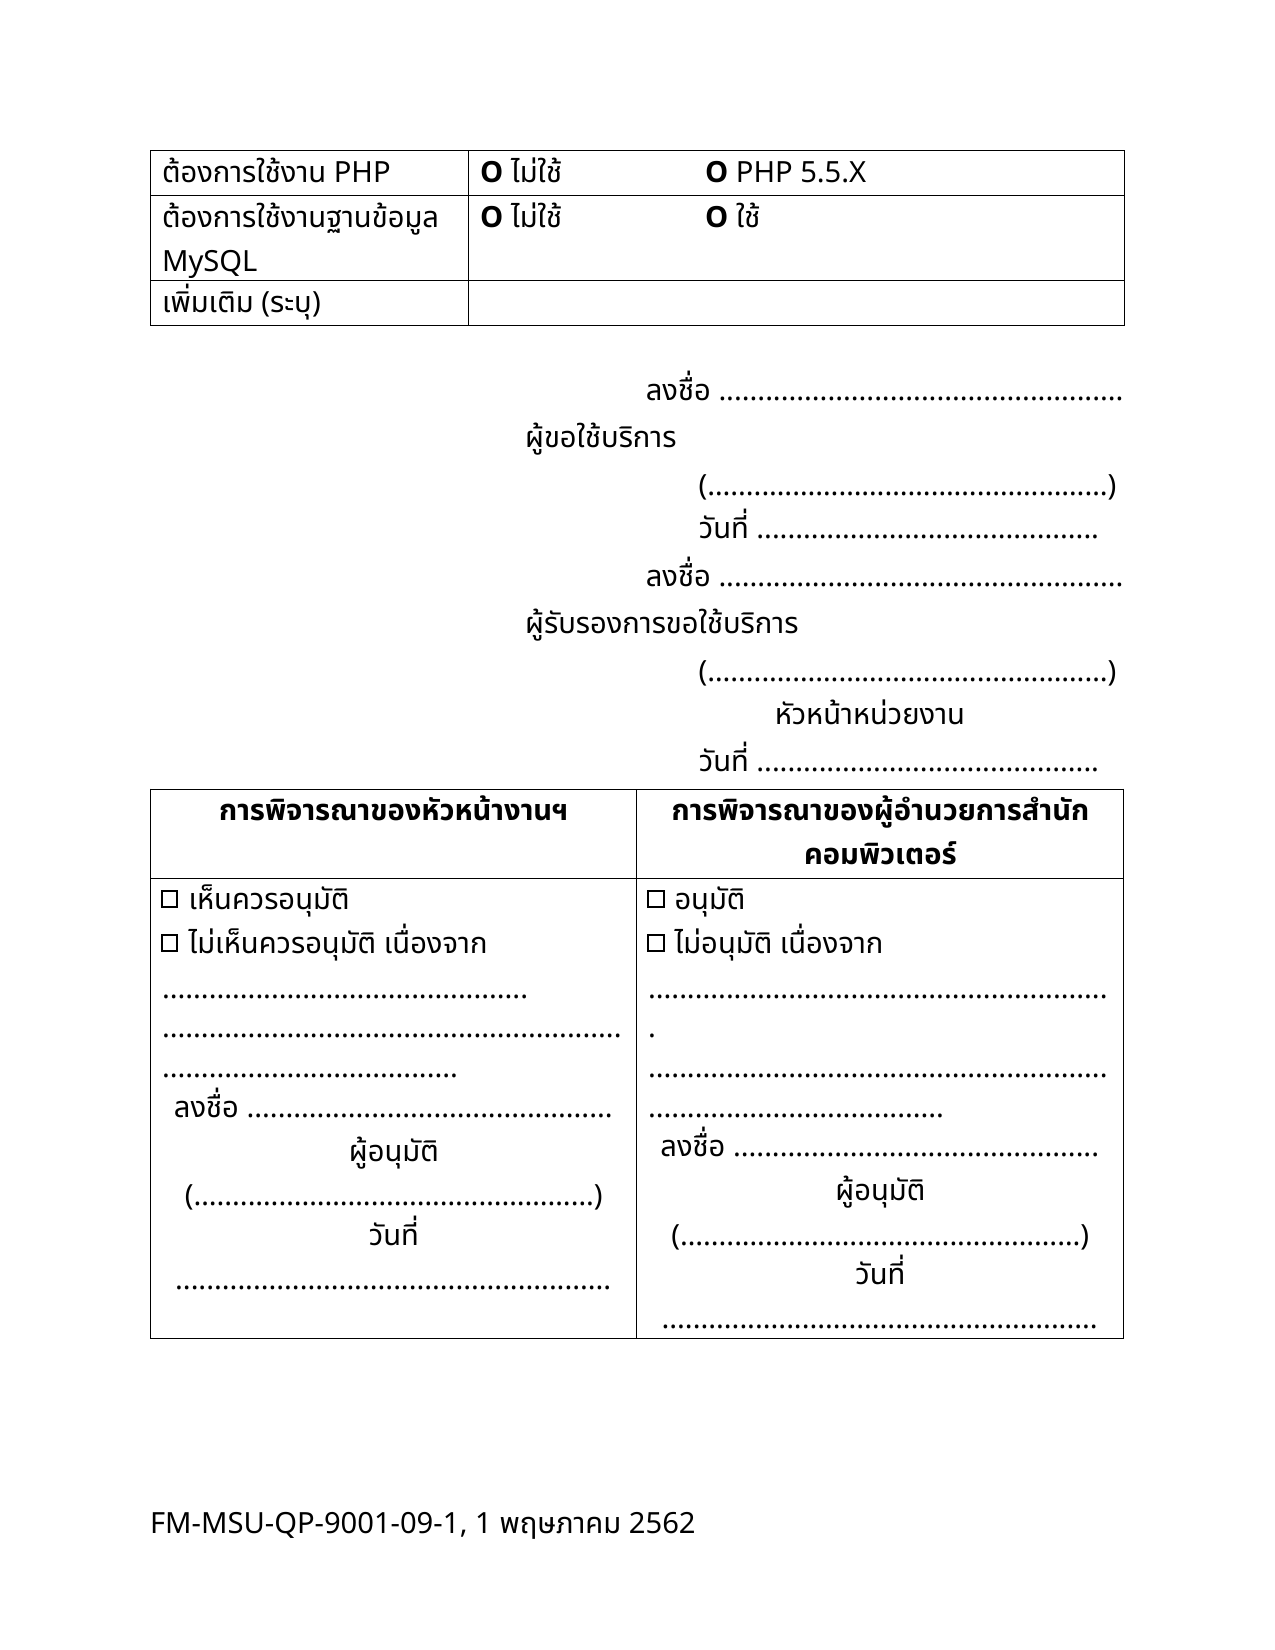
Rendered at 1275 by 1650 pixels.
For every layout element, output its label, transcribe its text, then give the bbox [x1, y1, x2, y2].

text ลงชื่อ .................................................... ผู้รับรองการขอใช้บริการ [525, 555, 1125, 647]
text ลงชื่อ .................................................... ผู้ขอใช้บริการ [525, 369, 1125, 461]
table_cell [469, 281, 1124, 325]
text วันที่ ............................................ [525, 741, 1125, 785]
table_cell O ไม่ใช้ O ใช้ [469, 196, 1124, 280]
text หัวหน้าหน่วยงาน [525, 693, 1125, 737]
text (….....………………………..……………) [525, 650, 1125, 690]
table_cell ต้องการใช้งานฐานข้อมูล MySQL [151, 196, 468, 280]
table_cell อนุมัติ ไม่อนุมัติ เนื่องจาก ............................................................ ................................................................................................. ลงชื่อ ............................................... ผู้อนุมัติ (….....………………………..……………) วันที่ ........................................................ [637, 879, 1123, 1337]
table_header O ไม่ใช้ O PHP 5.5.X [469, 151, 1124, 195]
table_header การพิจารณาของหัวหน้างานฯ [151, 790, 636, 878]
table_cell เห็นควรอนุมัติ ไม่เห็นควรอนุมัติ เนื่องจาก ............................................... ................................................................................................. ลงชื่อ ............................................... ผู้อนุมัติ (….....………………………..……………) วันที่ ........................................................ [151, 879, 636, 1337]
text วันที่ ............................................ [525, 507, 1125, 552]
table_header การพิจารณาของผู้อำนวยการสำนักคอมพิวเตอร์ [637, 790, 1123, 878]
text (….....………………………..……………) [525, 464, 1125, 504]
table_header ต้องการใช้งาน PHP [151, 151, 468, 195]
table_cell เพิ่มเติม (ระบุ) [151, 281, 468, 325]
